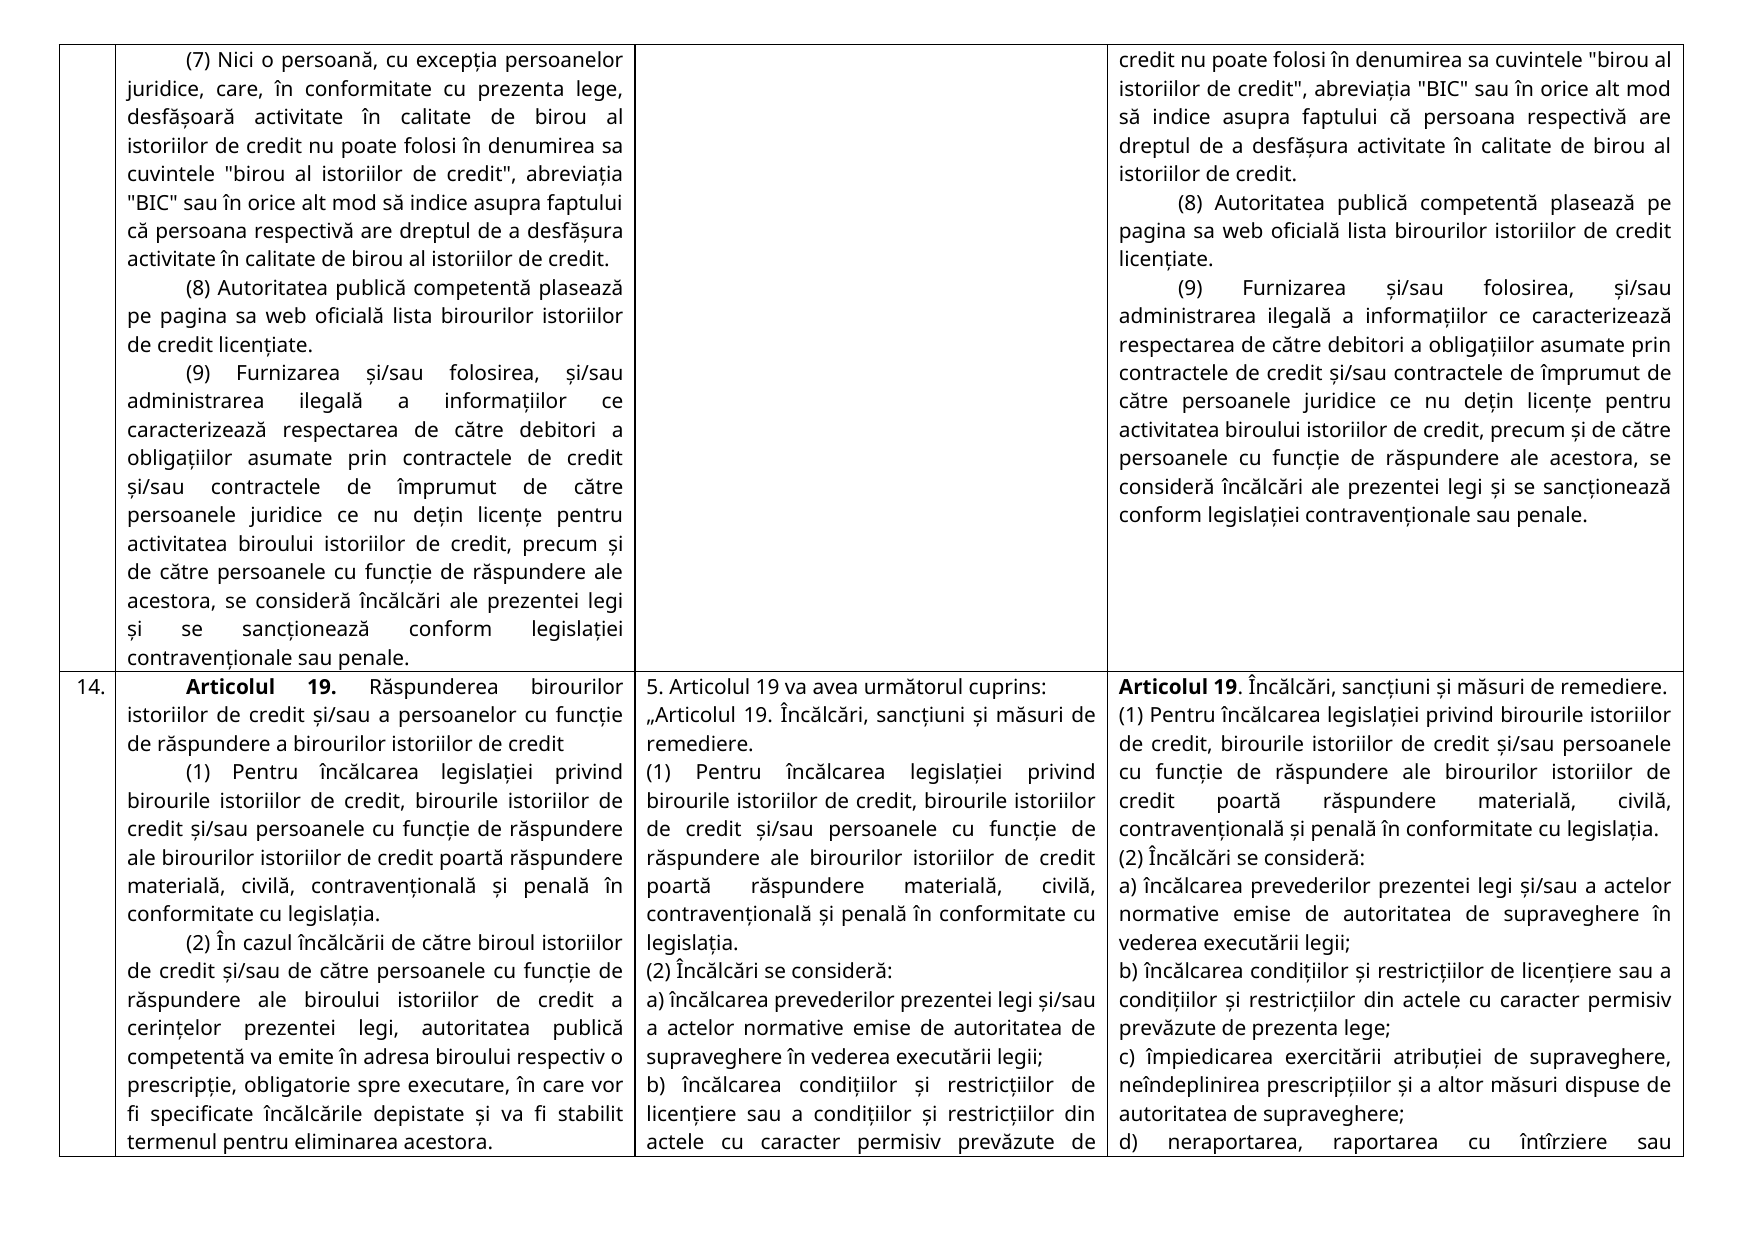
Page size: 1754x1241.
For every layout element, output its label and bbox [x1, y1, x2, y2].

table_cell [116, 672, 634, 1156]
table_cell [60, 45, 115, 671]
table_cell [1108, 45, 1683, 671]
table_cell [60, 672, 115, 1156]
table_cell [636, 672, 1107, 1156]
table_cell [116, 45, 634, 671]
table_cell [1108, 672, 1683, 1156]
table_cell [636, 45, 1107, 671]
